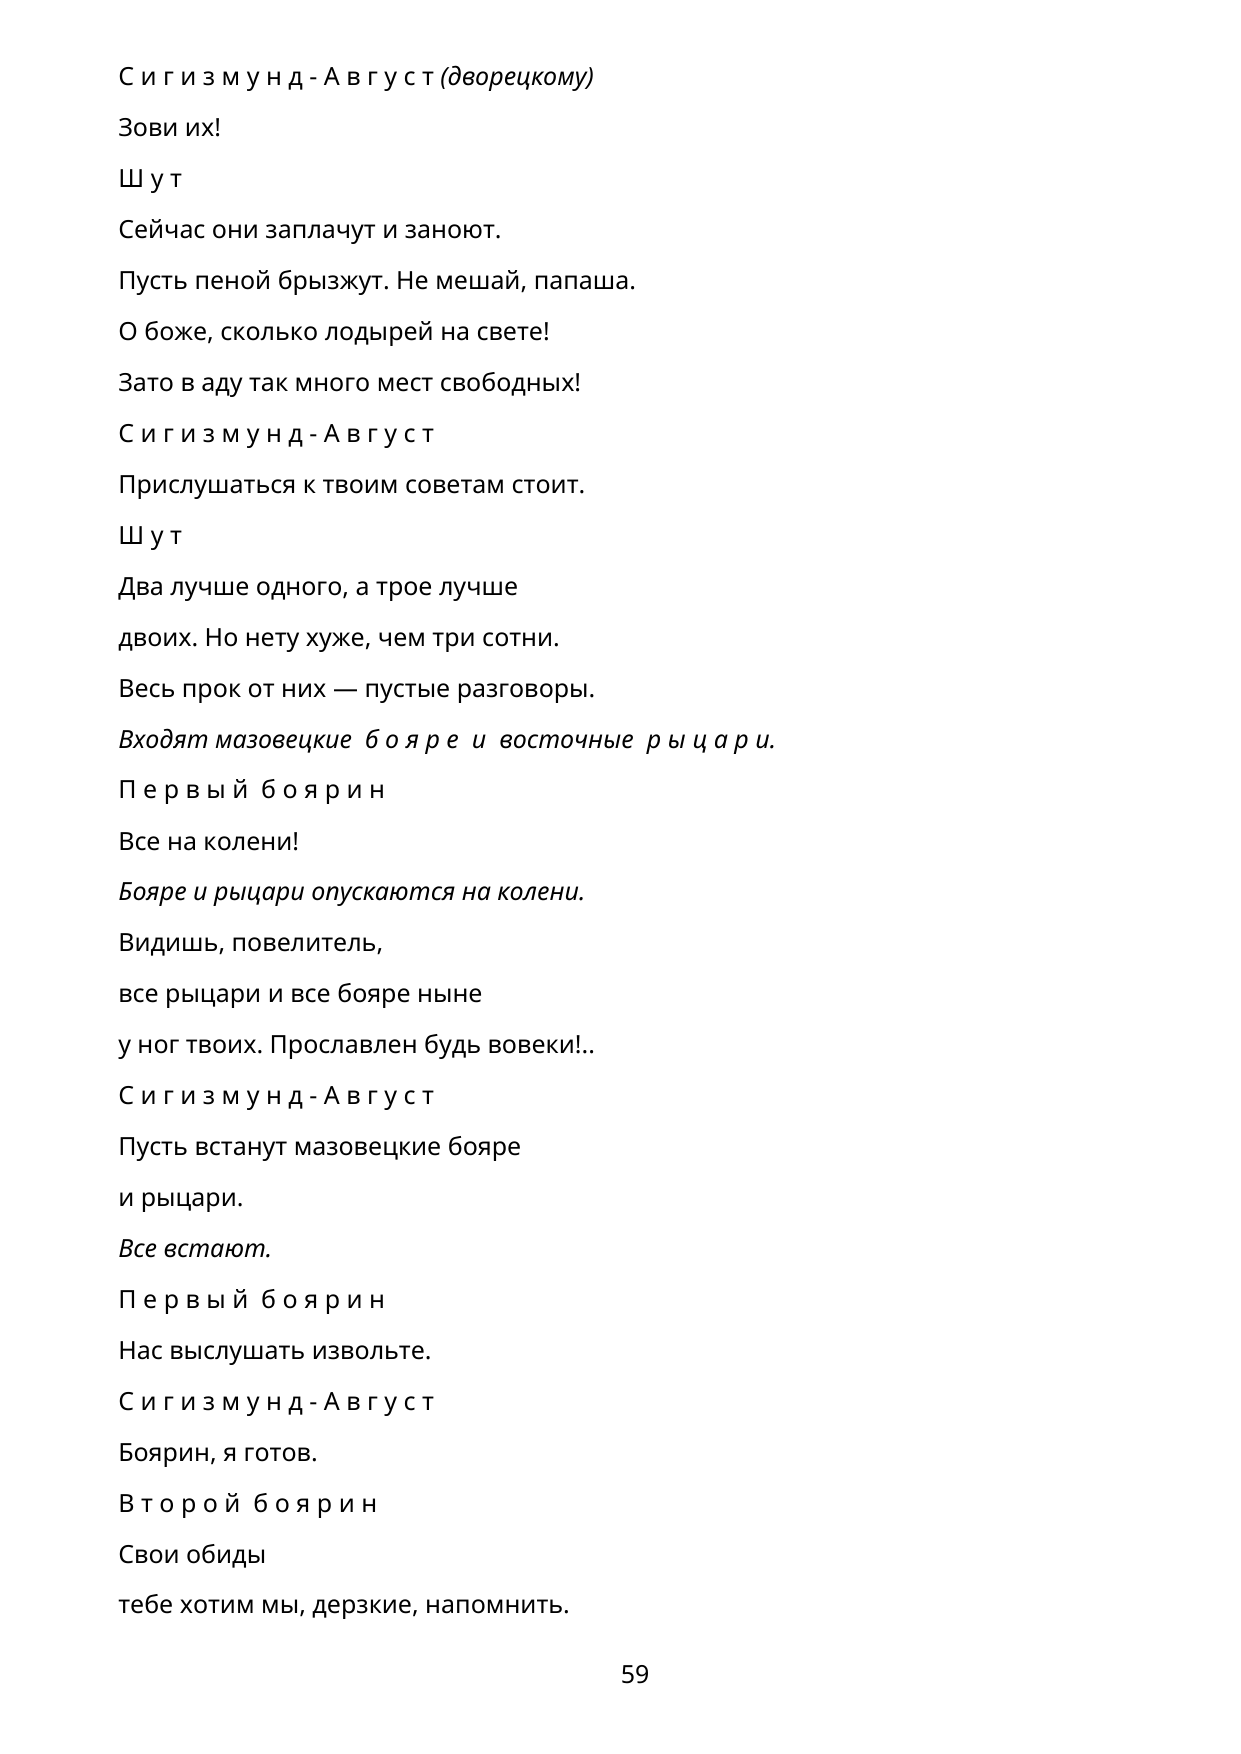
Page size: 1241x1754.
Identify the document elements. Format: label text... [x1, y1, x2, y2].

text Весь прок от них — пустые разговоры. [118, 670, 1152, 704]
text тебе хотим мы, дерзкие, напомнить. [118, 1587, 1152, 1621]
text Видишь, повелитель, [118, 925, 1152, 959]
text Зато в аду так много мест свободных! [118, 365, 1152, 399]
text все рыцари и все бояре ныне [118, 976, 1152, 1010]
text П е р в ы й б о я р и н [118, 1282, 1152, 1316]
text Все на колени! [118, 823, 1152, 857]
text Два лучше одного, а трое лучше [118, 568, 1152, 602]
text П е р в ы й б о я р и н [118, 772, 1152, 806]
text С и г и з м у н д - А в г у с т [118, 1383, 1152, 1417]
text С и г и з м у н д - А в г у с т (дворецкому) [118, 59, 1152, 93]
text Входят мазовецкие б о я р е и восточные р ы ц а р и. [118, 721, 1152, 755]
text Ш у т [118, 517, 1152, 552]
text С и г и з м у н д - А в г у с т [118, 1078, 1152, 1112]
text Пусть встанут мазовецкие бояре [118, 1129, 1152, 1163]
text Боярин, я готов. [118, 1434, 1152, 1468]
text Нас выслушать извольте. [118, 1332, 1152, 1367]
text Сейчас они заплачут и заноют. [118, 212, 1152, 246]
text у ног твоих. Прославлен будь вовеки!.. [118, 1027, 1152, 1061]
text Все встают. [118, 1231, 1152, 1265]
text Пусть пеной брызжут. Не мешай, папаша. [118, 263, 1152, 297]
text и рыцари. [118, 1180, 1152, 1214]
text двоих. Но нету хуже, чем три сотни. [118, 619, 1152, 653]
text В т о р о й б о я р и н [118, 1485, 1152, 1519]
text О боже, сколько лодырей на свете! [118, 314, 1152, 348]
text Свои обиды [118, 1536, 1152, 1570]
text Прислушаться к твоим советам стоит. [118, 467, 1152, 501]
text Зови их! [118, 110, 1152, 144]
text Ш у т [118, 161, 1152, 195]
text С и г и з м у н д - А в г у с т [118, 416, 1152, 450]
text Бояре и рыцари опускаются на колени. [118, 874, 1152, 908]
